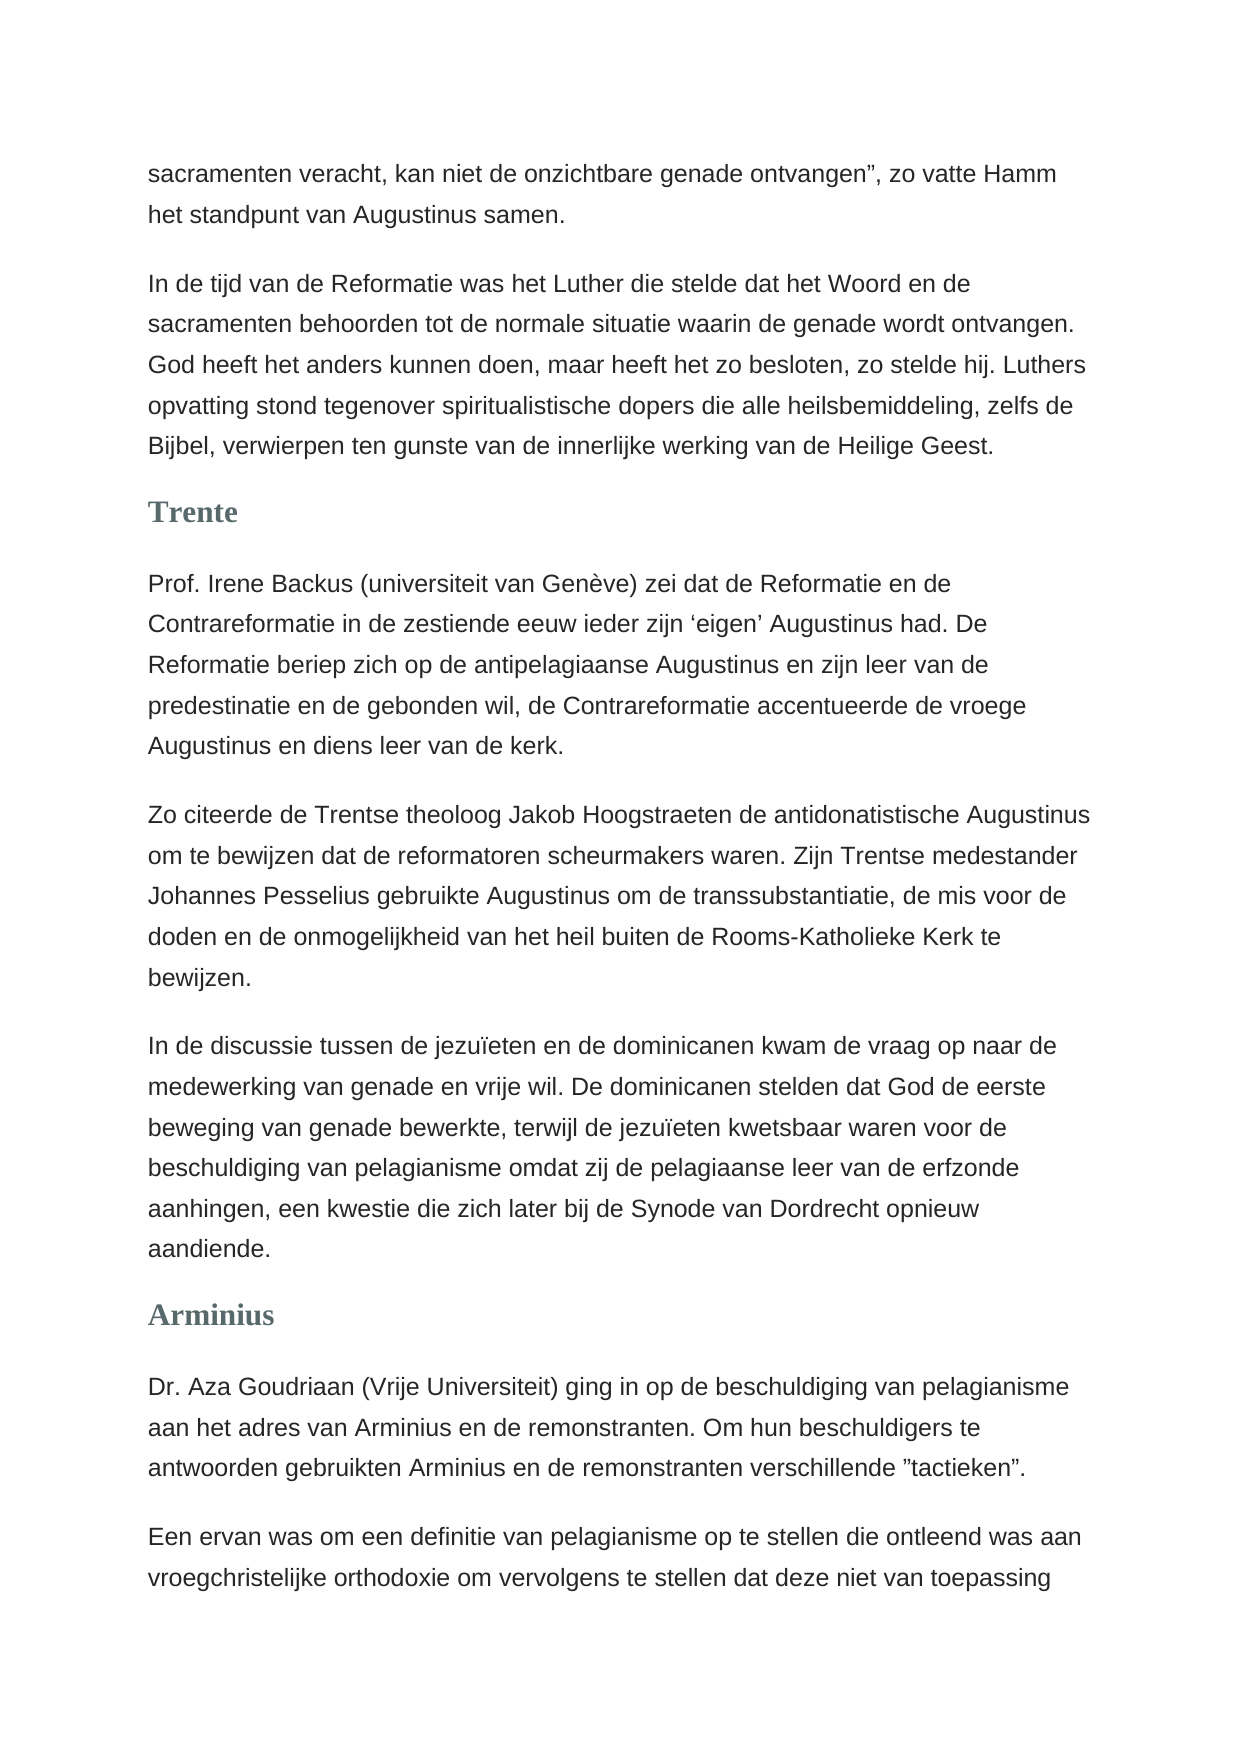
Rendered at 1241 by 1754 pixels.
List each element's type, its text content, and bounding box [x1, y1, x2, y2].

text Trente [148, 488, 1093, 529]
text Dr. Aza Goudriaan (Vrije Universiteit) ging in op de beschuldiging van pelagianisme aan het adres van Arminius en de remonstranten. Om hun beschuldigers te antwoorden gebruikten Arminius en de remonstranten verschillende ”tactieken”. [148, 1360, 1093, 1482]
text Prof. Irene Backus (universiteit van Genève) zei dat de Reformatie en de Contrareformatie in de zestiende eeuw ieder zijn ‘eigen’ Augustinus had. De Reformatie beriep zich op de antipelagiaanse Augustinus en zijn leer van de predestinatie en de gebonden wil, de Contrareformatie accentueerde de vroege Augustinus en diens leer van de kerk. [148, 557, 1093, 760]
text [148, 148, 1093, 229]
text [148, 1510, 1093, 1591]
text In de discussie tussen de jezuïeten en de dominicanen kwam de vraag op naar de medewerking van genade en vrije wil. De dominicanen stelden dat God de eerste beweging van genade bewerkte, terwijl de jezuïeten kwetsbaar waren voor de beschuldiging van pelagianisme omdat zij de pelagiaanse leer van de erfzonde aanhingen, een kwestie die zich later bij de Synode van Dordrecht opnieuw aandiende. [148, 1019, 1093, 1263]
text In de tijd van de Reformatie was het Luther die stelde dat het Woord en de sacramenten behoorden tot de normale situatie waarin de genade wordt ontvangen. God heeft het anders kunnen doen, maar heeft het zo besloten, zo stelde hij. Luthers opvatting stond tegenover spiritualistische dopers die alle heilsbemiddeling, zelfs de Bijbel, verwierpen ten gunste van de innerlijke werking van de Heilige Geest. [148, 257, 1093, 460]
text Zo citeerde de Trentse theoloog Jakob Hoogstraeten de antidonatistische Augustinus om te bewijzen dat de reformatoren scheurmakers waren. Zijn Trentse medestander Johannes Pesselius gebruikte Augustinus om de transsubstantiatie, de mis voor de doden en de onmogelijkheid van het heil buiten de Rooms-Katholieke Kerk te bewijzen. [148, 788, 1093, 991]
text Arminius [148, 1291, 1093, 1332]
